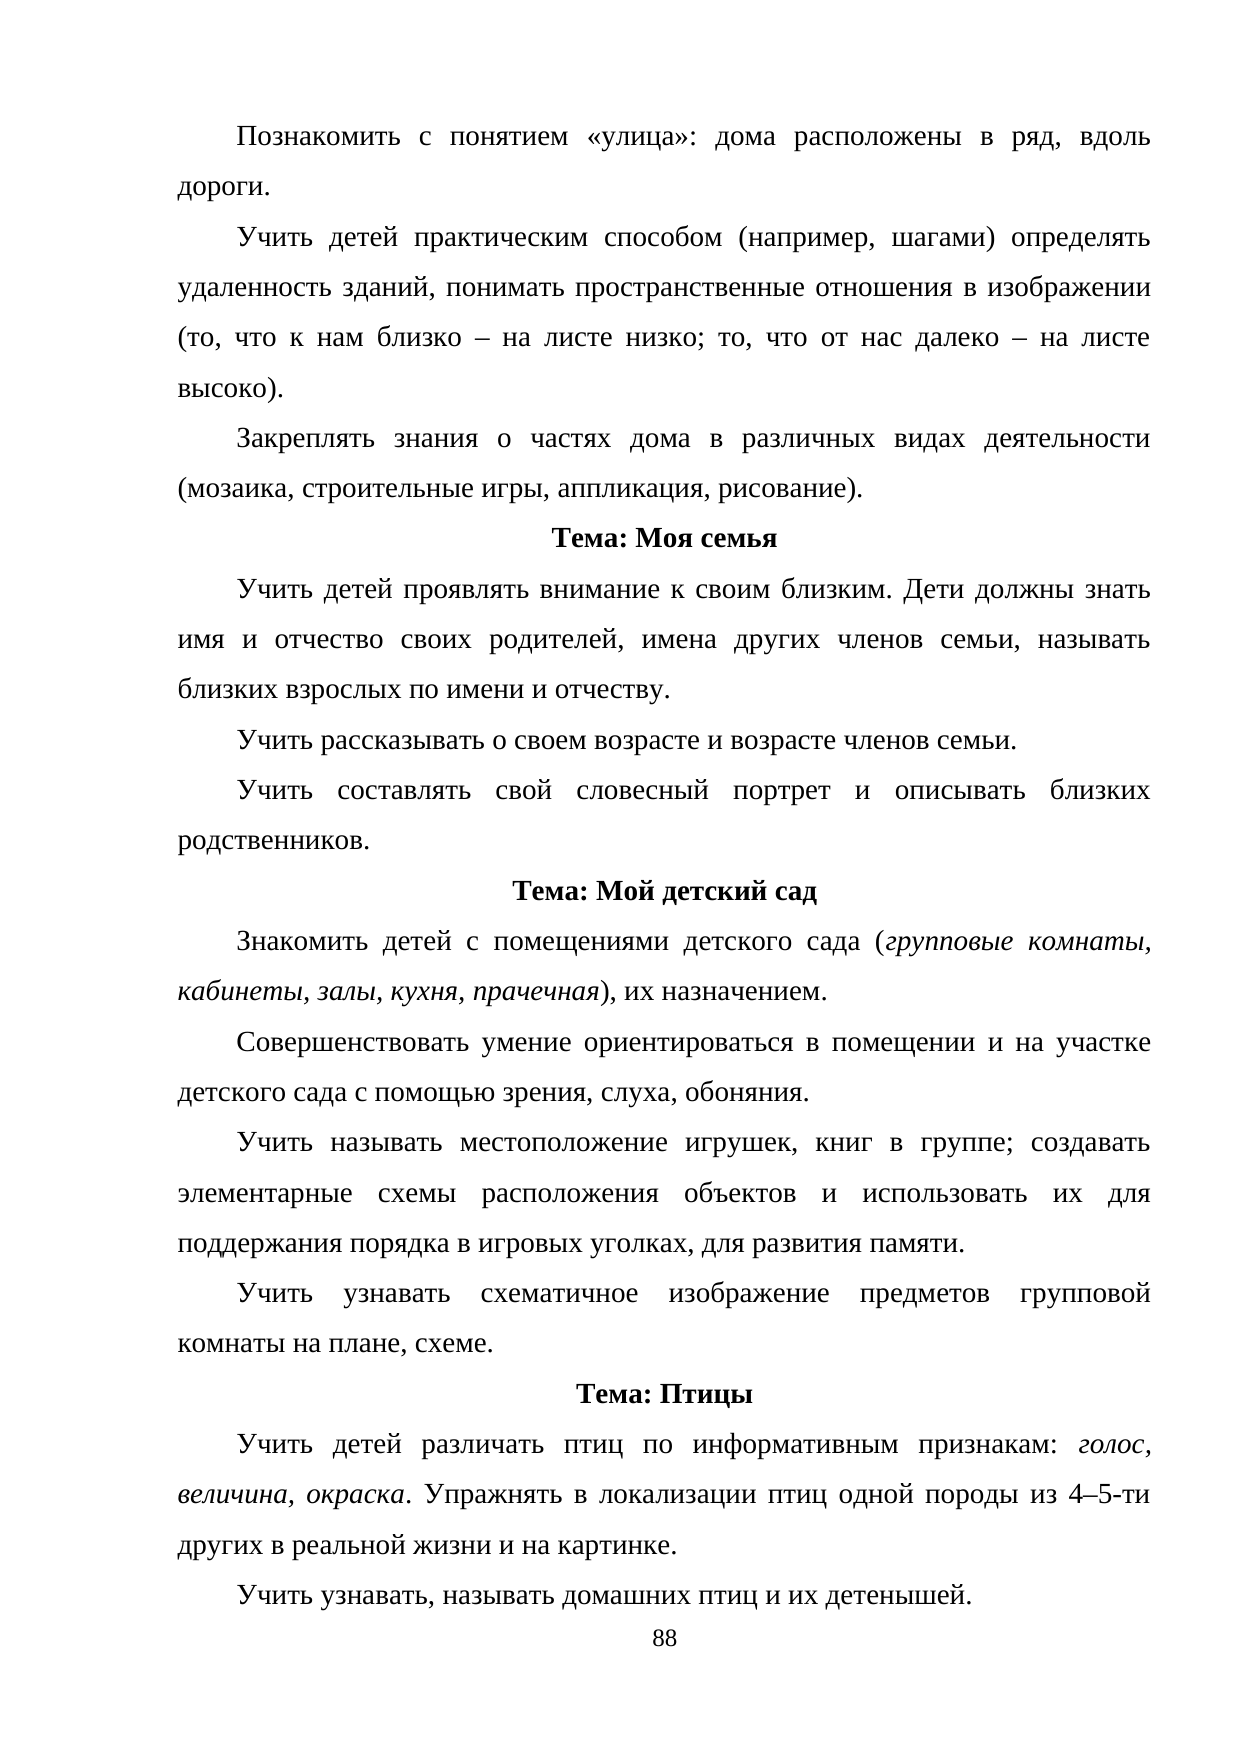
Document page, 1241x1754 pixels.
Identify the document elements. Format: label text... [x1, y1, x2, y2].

text Учить узнавать схематичное изображение предметов групповой комнаты на плане, схеме. [177, 1275, 1152, 1359]
text Тема: Мой детский сад [177, 873, 1152, 906]
text Учить детей различать птиц по информативным признакам: голос, величина, окраска. Упражнять в локализации птиц одной породы из 4–5-ти других в реальной жизни и на картинке. [177, 1426, 1152, 1560]
text Тема: Моя семья [177, 521, 1152, 554]
text Учить детей практическим способом (например, шагами) определять удаленность зданий, понимать пространственные отношения в изображении (то, что к нам близко – на листе низко; то, что от нас далеко – на листе высоко). [177, 219, 1152, 403]
text Познакомить с понятием «улица»: дома расположены в ряд, вдоль дороги. [177, 118, 1152, 202]
text Совершенствовать умение ориентироваться в помещении и на участке детского сада с помощью зрения, слуха, обоняния. [177, 1024, 1152, 1108]
text Знакомить детей с помещениями детского сада (групповые комнаты, кабинеты, залы, кухня, прачечная), их назначением. [177, 923, 1152, 1007]
text Учить детей проявлять внимание к своим близким. Дети должны знать имя и отчество своих родителей, имена других членов семьи, называть близких взрослых по имени и отчеству. [177, 571, 1152, 705]
text Закреплять знания о частях дома в различных видах деятельности (мозаика, строительные игры, аппликация, рисование). [177, 420, 1152, 504]
text Учить составлять свой словесный портрет и описывать близких родственников. [177, 772, 1152, 856]
text Учить называть местоположение игрушек, книг в группе; создавать элементарные схемы расположения объектов и использовать их для поддержания порядка в игровых уголках, для развития памяти. [177, 1124, 1152, 1258]
text Учить узнавать, называть домашних птиц и их детенышей. [177, 1577, 1152, 1611]
text Учить рассказывать о своем возрасте и возрасте членов семьи. [177, 722, 1152, 755]
text Тема: Птицы [177, 1376, 1152, 1409]
